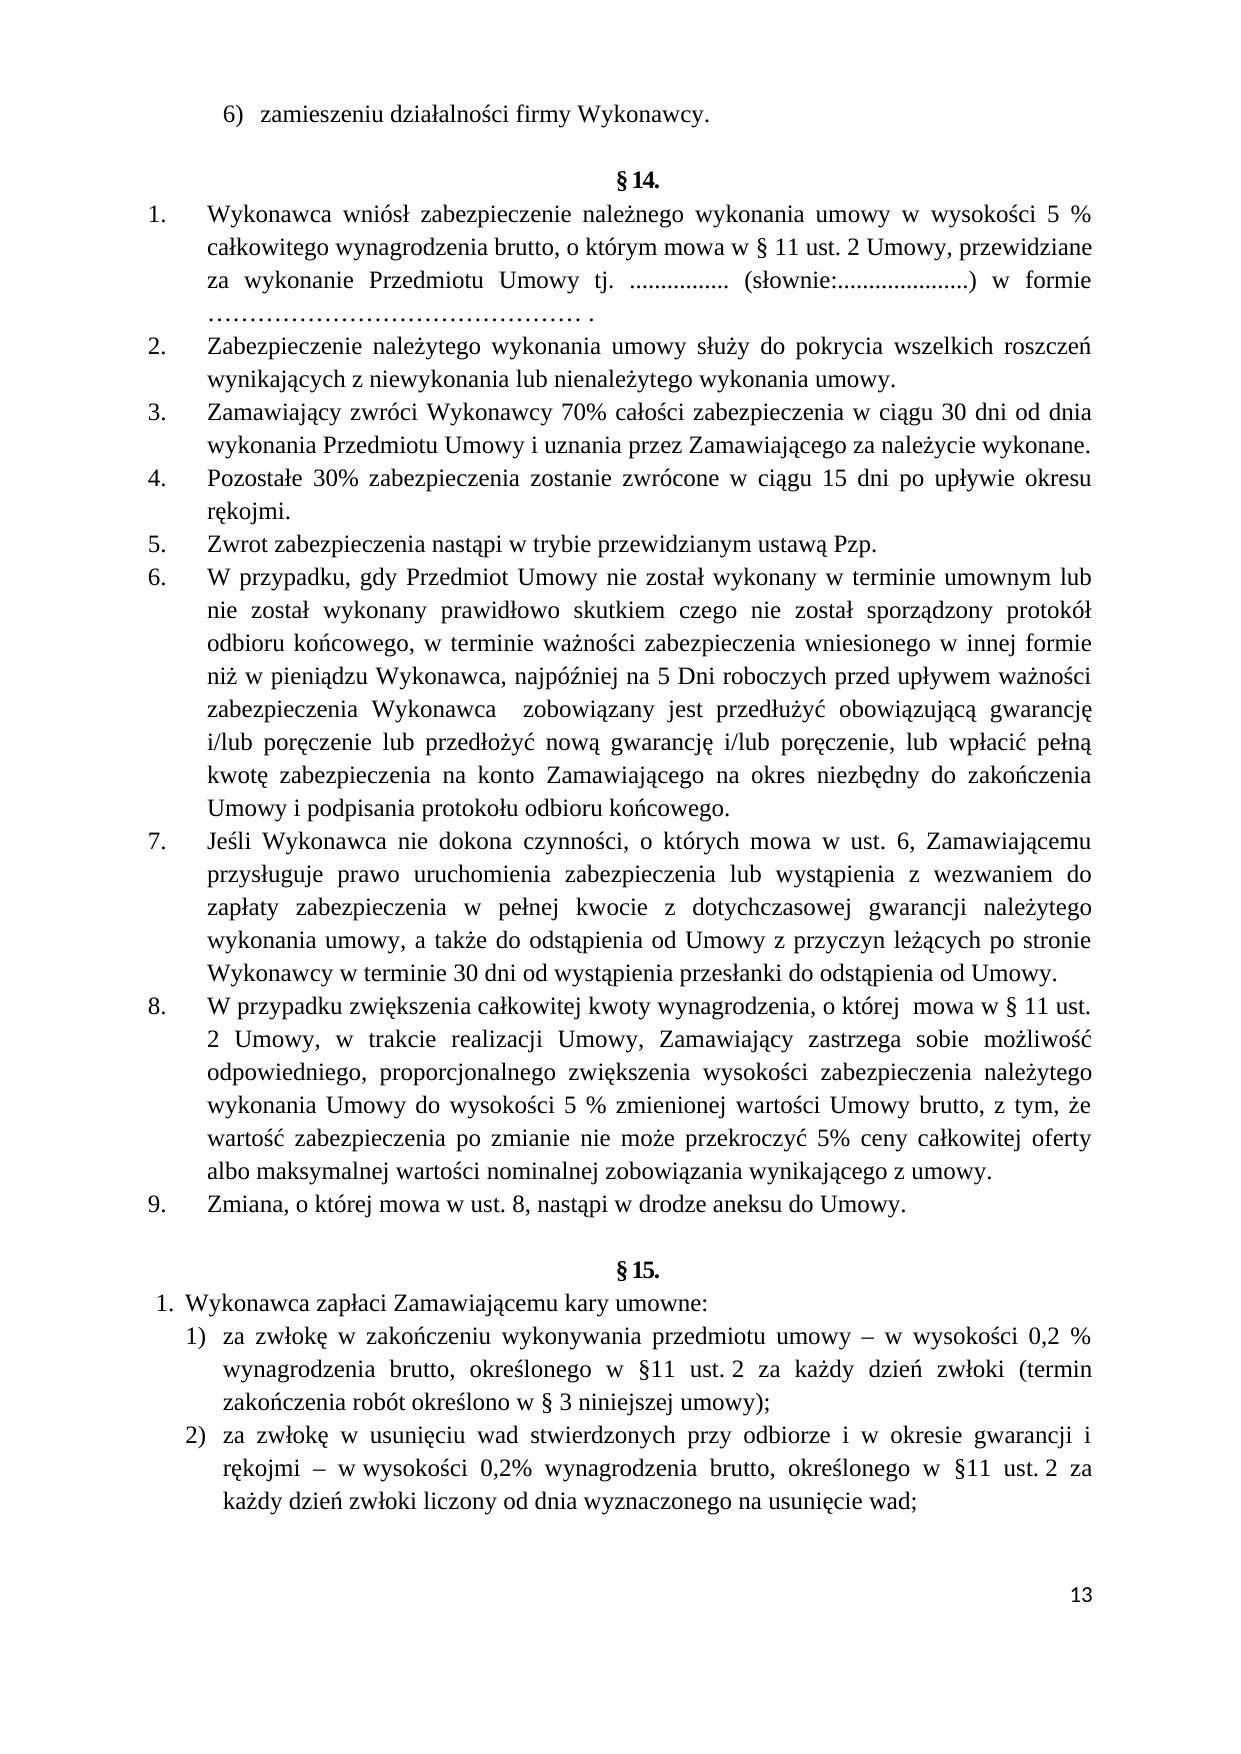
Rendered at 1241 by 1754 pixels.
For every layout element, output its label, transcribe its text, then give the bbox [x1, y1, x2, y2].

list Jeśli Wykonawca nie dokona czynności, o których mowa w ust. 6, Zamawiającemu przysługuje prawo uruchomienia zabezpieczenia lub wystąpienia z wezwaniem do zapłaty zabezpieczenia w pełnej kwocie z dotychczasowej gwarancji należytego wykonania umowy, a także do odstąpienia od Umowy z przyczyn leżących po stronie Wykonawcy w terminie 30 dni od wystąpienia przesłanki do odstąpienia od Umowy. [148, 826, 1092, 987]
list Zmiana, o której mowa w ust. 8, nastąpi w drodze aneksu do Umowy. [148, 1189, 1092, 1218]
text § 14. [185, 166, 1092, 194]
list Pozostałe 30% zabezpieczenia zostanie zwrócone w ciągu 15 dni po upływie okresu rękojmi. [148, 463, 1092, 524]
list za zwłokę w usunięciu wad stwierdzonych przy odbiorze i w okresie gwarancji i rękojmi – w wysokości 0,2% wynagrodzenia brutto, określonego w §11 ust. 2 za każdy dzień zwłoki liczony od dnia wyznaczonego na usunięcie wad; [185, 1420, 1092, 1515]
list Zamawiający zwróci Wykonawcy 70% całości zabezpieczenia w ciągu 30 dni od dnia wykonania Przedmiotu Umowy i uznania przez Zamawiającego za należycie wykonane. [148, 397, 1092, 458]
list Zabezpieczenie należytego wykonania umowy służy do pokrycia wszelkich roszczeń wynikających z niewykonania lub nienależytego wykonania umowy. [148, 331, 1092, 392]
text § 15. [185, 1255, 1092, 1284]
list zamieszeniu działalności firmy Wykonawcy. [223, 99, 1092, 128]
list W przypadku zwiększenia całkowitej kwoty wynagrodzenia, o której mowa w § 11 ust. 2 Umowy, w trakcie realizacji Umowy, Zamawiający zastrzega sobie możliwość odpowiedniego, proporcjonalnego zwiększenia wysokości zabezpieczenia należytego wykonania Umowy do wysokości 5 % zmienionej wartości Umowy brutto, z tym, że wartość zabezpieczenia po zmianie nie może przekroczyć 5% ceny całkowitej oferty albo maksymalnej wartości nominalnej zobowiązania wynikającego z umowy. [148, 991, 1092, 1185]
list Wykonawca wniósł zabezpieczenie należnego wykonania umowy w wysokości 5 % całkowitego wynagrodzenia brutto, o którym mowa w § 11 ust. 2 Umowy, przewidziane za wykonanie Przedmiotu Umowy tj. ................ (słownie:.....................) w formie ……………………………………… . [148, 199, 1092, 326]
list W przypadku, gdy Przedmiot Umowy nie został wykonany w terminie umownym lub nie został wykonany prawidłowo skutkiem czego nie został sporządzony protokół odbioru końcowego, w terminie ważności zabezpieczenia wniesionego w innej formie niż w pieniądzu Wykonawca, najpóźniej na 5 Dni roboczych przed upływem ważności zabezpieczenia Wykonawca zobowiązany jest przedłużyć obowiązującą gwarancję i/lub poręczenie lub przedłożyć nową gwarancję i/lub poręczenie, lub wpłacić pełną kwotę zabezpieczenia na konto Zamawiającego na okres niezbędny do zakończenia Umowy i podpisania protokołu odbioru końcowego. [148, 562, 1092, 822]
list za zwłokę w zakończeniu wykonywania przedmiotu umowy – w wysokości 0,2 % wynagrodzenia brutto, określonego w §11 ust. 2 za każdy dzień zwłoki (termin zakończenia robót określono w § 3 niniejszej umowy); [185, 1321, 1092, 1416]
list Wykonawca zapłaci Zamawiającemu kary umowne: [155, 1288, 1092, 1317]
list Zwrot zabezpieczenia nastąpi w trybie przewidzianym ustawą Pzp. [148, 529, 1092, 558]
